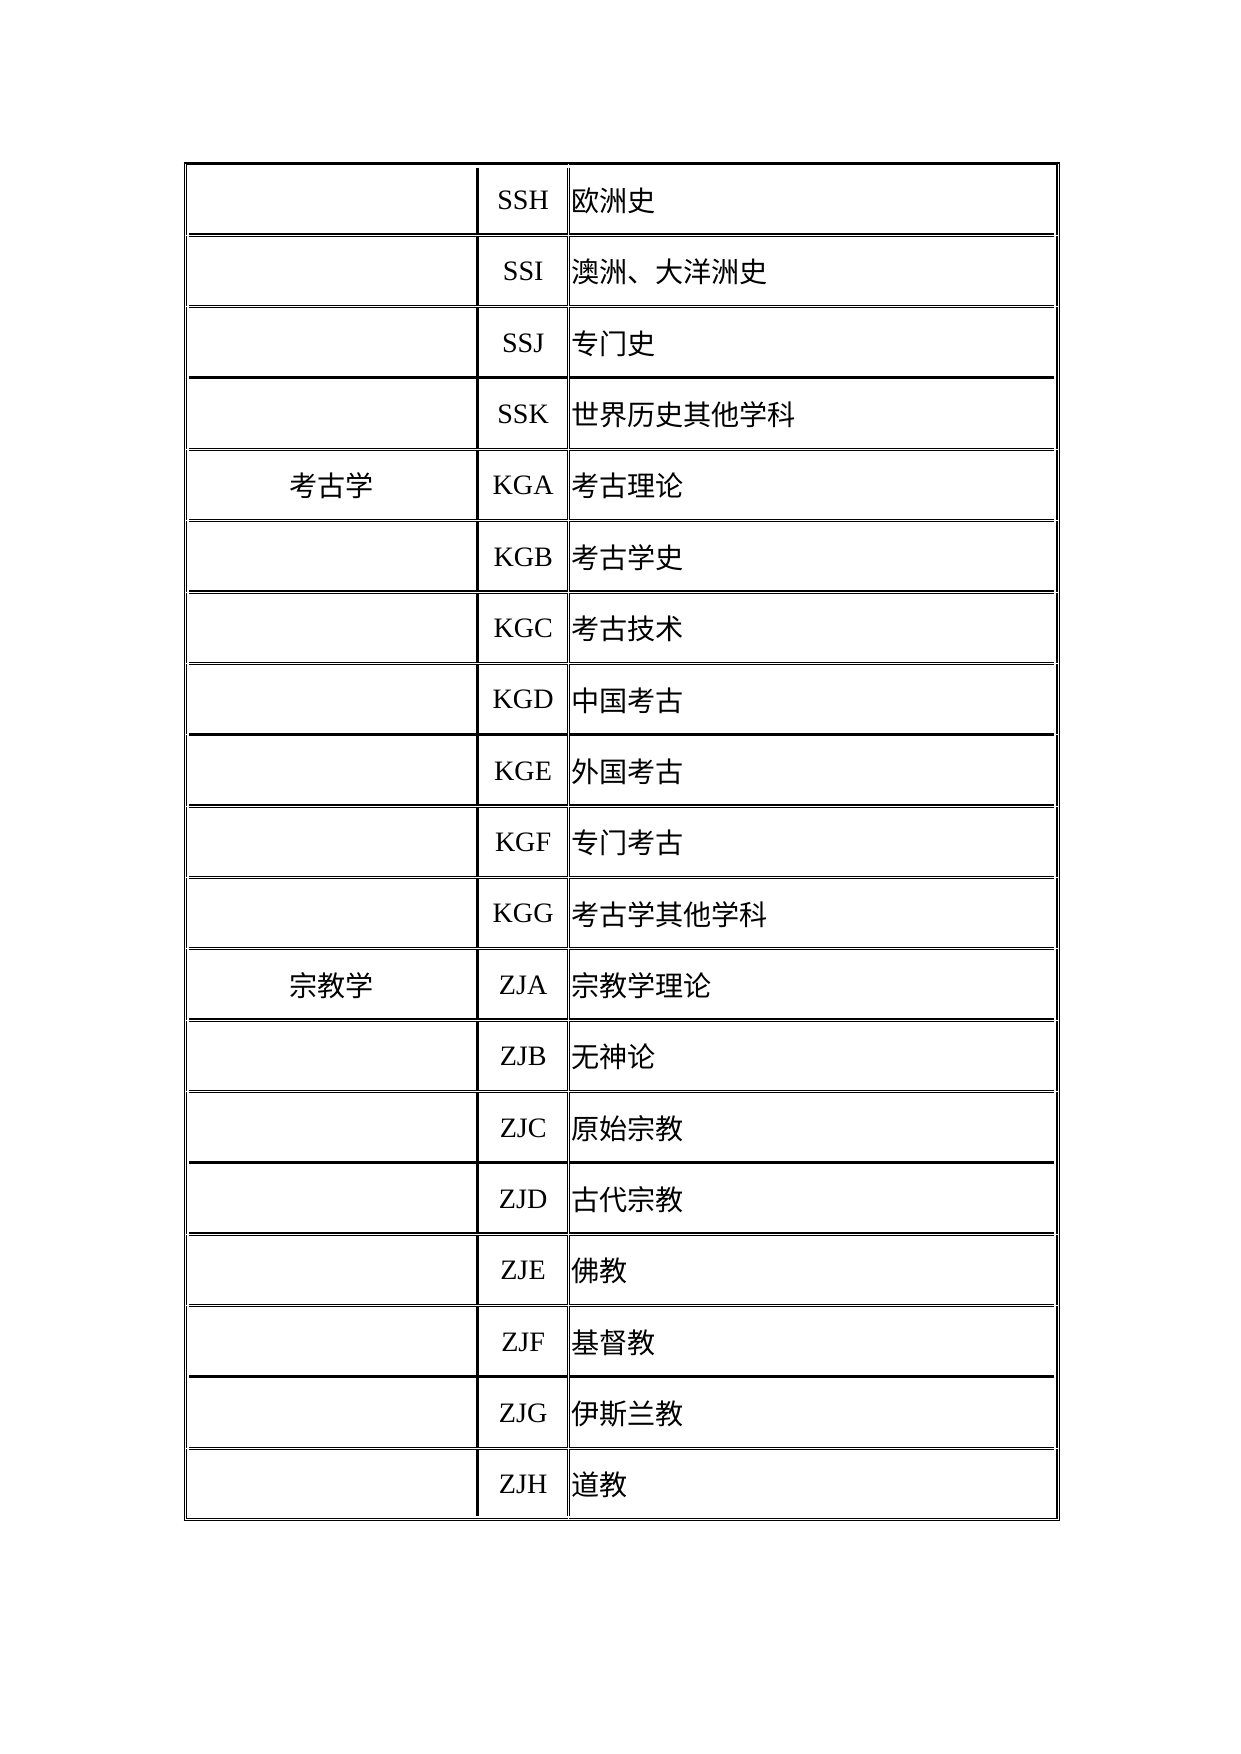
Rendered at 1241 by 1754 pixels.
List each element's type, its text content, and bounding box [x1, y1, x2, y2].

table_cell [187, 233, 476, 305]
table_cell [185, 305, 477, 376]
table_cell 伊斯兰教 [570, 1375, 1056, 1446]
table_cell 欧洲史 [569, 165, 1056, 233]
table_cell 原始宗教 [570, 1090, 1057, 1161]
table_cell ZJH [477, 1450, 568, 1518]
table_cell 考古技术 [570, 590, 1057, 661]
table_cell 无神论 [570, 1018, 1057, 1089]
table_cell SSH [477, 165, 568, 233]
table_cell SSJ [479, 308, 567, 376]
table_cell 道教 [569, 1446, 1057, 1518]
table_cell ZJF [479, 1307, 567, 1375]
table_cell ZJG [479, 1378, 567, 1446]
table_cell [187, 165, 477, 233]
table_cell KGC [479, 594, 567, 661]
table_cell 专门考古 [570, 804, 1057, 876]
table_cell ZJA [479, 950, 567, 1018]
table_cell 中国考古 [570, 661, 1057, 733]
table_cell KGD [479, 665, 567, 733]
table_cell [185, 1304, 477, 1375]
table_cell 专门史 [569, 305, 1058, 376]
table_cell KGB [479, 522, 567, 590]
table_cell 世界历史其他学科 [570, 376, 1056, 447]
table_cell ZJD [479, 1164, 567, 1232]
table_cell [187, 804, 476, 876]
table_cell 宗教学理论 [569, 947, 1058, 1018]
table_cell [187, 1446, 477, 1518]
table_cell 佛教 [570, 1232, 1057, 1304]
table_cell [187, 1018, 476, 1089]
table_cell [185, 733, 476, 804]
table_cell [187, 590, 476, 661]
table_cell 外国考古 [570, 733, 1058, 804]
table_cell 考古理论 [570, 448, 1057, 519]
table_cell 基督教 [569, 1304, 1058, 1375]
table_cell [185, 519, 477, 590]
table_cell [187, 1375, 476, 1446]
table_cell KGA [479, 451, 567, 519]
table_cell SSK [479, 379, 567, 447]
table_cell [187, 1232, 476, 1304]
table_cell ZJB [479, 1022, 567, 1089]
table_cell KGE [479, 736, 567, 804]
table_cell ZJE [479, 1236, 567, 1304]
table_cell 宗教学 [185, 947, 477, 1018]
table_cell [187, 376, 476, 447]
table_cell 考古学其他学科 [569, 876, 1058, 947]
table_cell [187, 1090, 476, 1161]
table_cell KGF [479, 808, 567, 876]
table_cell KGG [479, 879, 567, 947]
table_cell 考古学史 [569, 519, 1058, 590]
table_cell 古代宗教 [570, 1161, 1056, 1232]
table_cell SSI [479, 237, 567, 305]
table_cell [187, 1161, 476, 1232]
table_cell ZJC [479, 1093, 567, 1161]
table_cell 澳洲、大洋洲史 [570, 233, 1057, 305]
table_cell 考古学 [187, 448, 476, 519]
table_cell [185, 876, 477, 947]
table_cell [187, 661, 476, 733]
